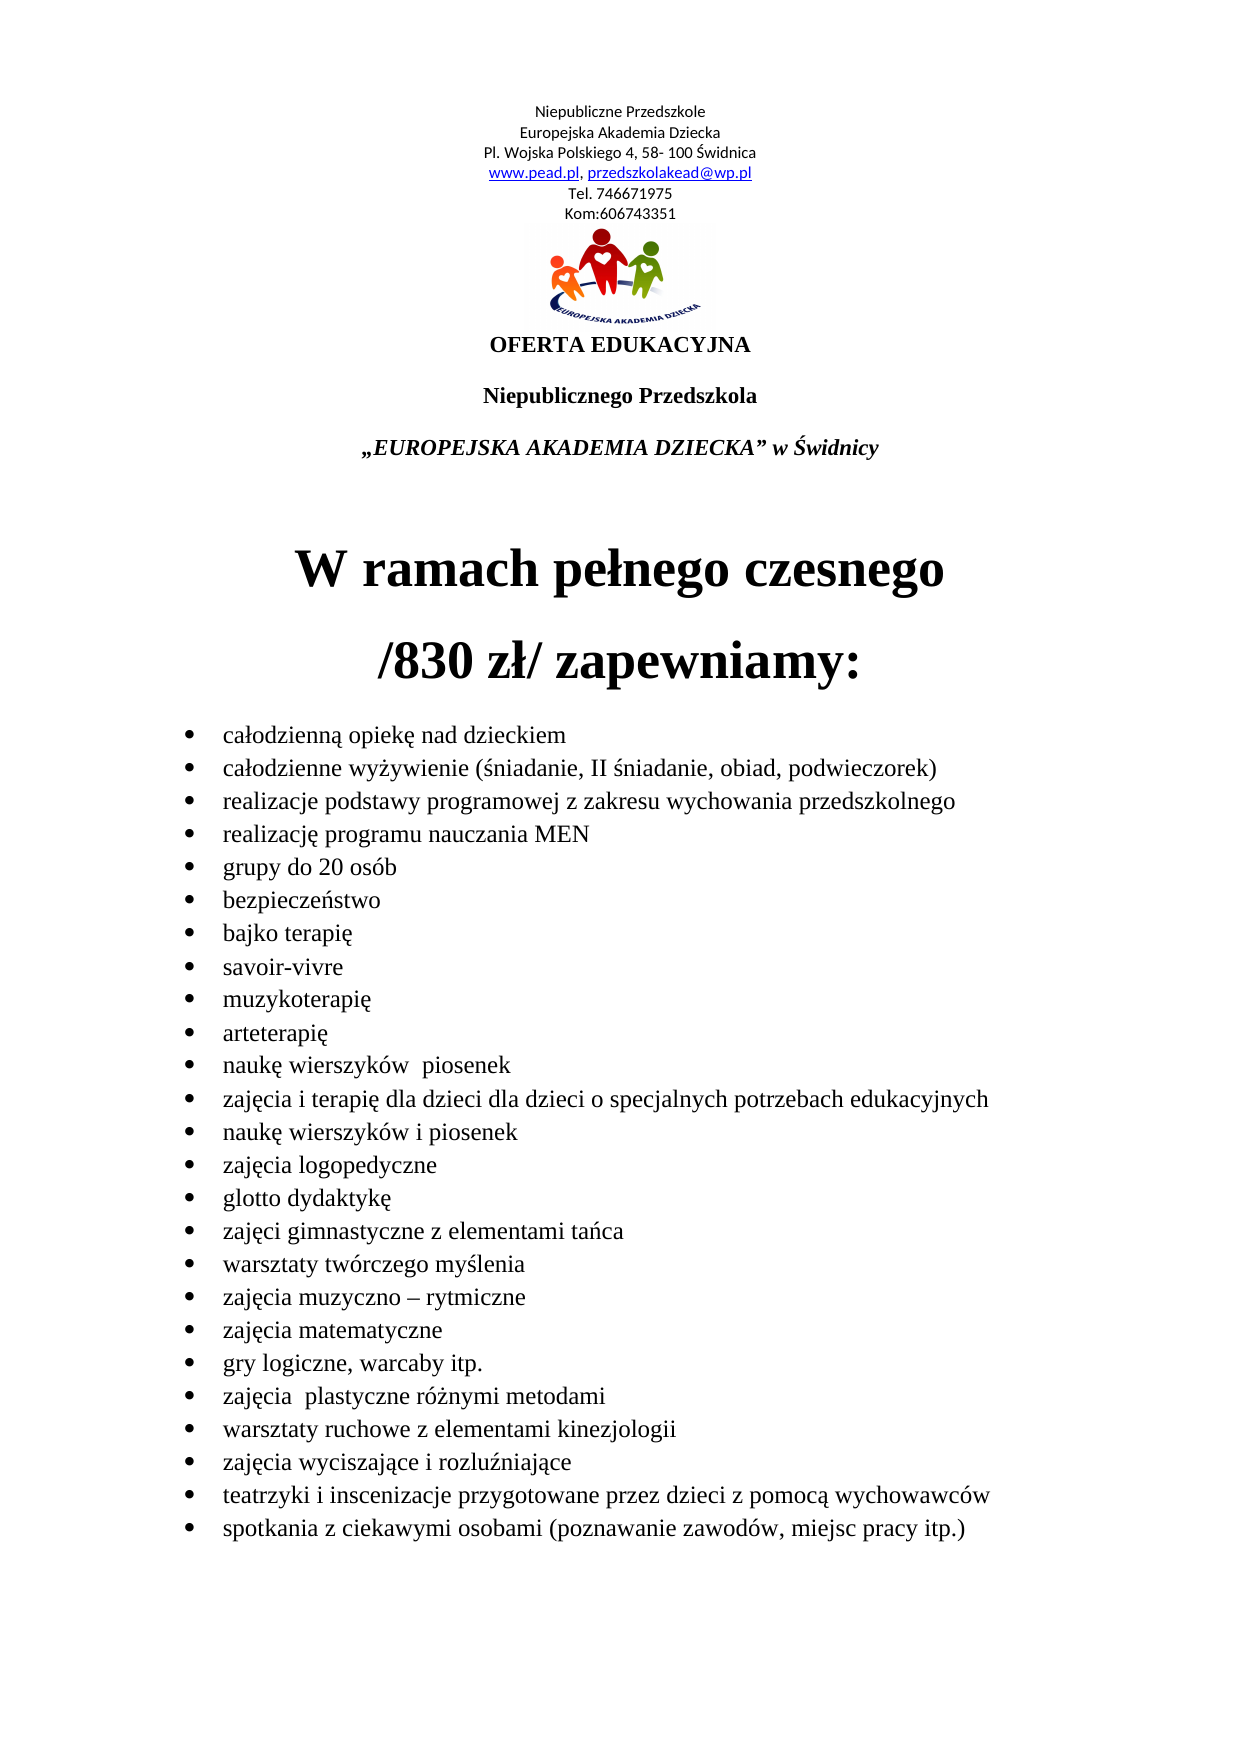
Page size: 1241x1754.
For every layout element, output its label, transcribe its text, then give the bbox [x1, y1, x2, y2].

list grupy do 20 osób [185, 852, 1093, 881]
list glotto dydaktykę [185, 1183, 1093, 1211]
list warsztaty ruchowe z elementami kinezjologii [185, 1414, 1093, 1443]
text W ramach pełnego czesnego [148, 536, 1093, 598]
list zajęci gimnastyczne z elementami tańca [185, 1216, 1093, 1244]
list zajęcia i terapię dla dzieci dla dzieci o specjalnych potrzebach edukacyjnych [185, 1084, 1093, 1112]
list savoir-vivre [185, 952, 1093, 980]
list arteterapię [185, 1018, 1093, 1046]
list muzykoterapię [185, 984, 1093, 1013]
text /830 zł/ zapewniamy: [148, 628, 1093, 690]
list zajęcia wyciszające i rozluźniające [185, 1447, 1093, 1476]
text OFERTA EDUKACYJNA [148, 331, 1093, 358]
list realizacje podstawy programowej z zakresu wychowania przedszkolnego [185, 786, 1093, 815]
list zajęcia logopedyczne [185, 1150, 1093, 1178]
list całodzienną opiekę nad dzieckiem [185, 720, 1093, 749]
list bajko terapię [185, 918, 1093, 947]
list zajęcia plastyczne różnymi metodami [185, 1381, 1093, 1409]
picture [524, 223, 717, 332]
list gry logiczne, warcaby itp. [185, 1348, 1093, 1377]
list bezpieczeństwo [185, 886, 1093, 914]
list teatrzyki i inscenizacje przygotowane przez dzieci z pomocą wychowawców [185, 1480, 1093, 1509]
list warsztaty twórczego myślenia [185, 1249, 1093, 1277]
list zajęcia matematyczne [185, 1315, 1093, 1343]
list naukę wierszyków i piosenek [185, 1117, 1093, 1145]
text Niepublicznego Przedszkola [148, 382, 1093, 409]
text „EUROPEJSKA AKADEMIA DZIECKA” w Świdnicy [148, 433, 1093, 460]
list realizację programu nauczania MEN [185, 819, 1093, 848]
list spotkania z ciekawymi osobami (poznawanie zawodów, miejsc pracy itp.) [185, 1513, 1093, 1542]
list całodzienne wyżywienie (śniadanie, II śniadanie, obiad, podwieczorek) [185, 753, 1093, 782]
list zajęcia muzyczno – rytmiczne [185, 1282, 1093, 1311]
list naukę wierszyków piosenek [185, 1051, 1093, 1079]
